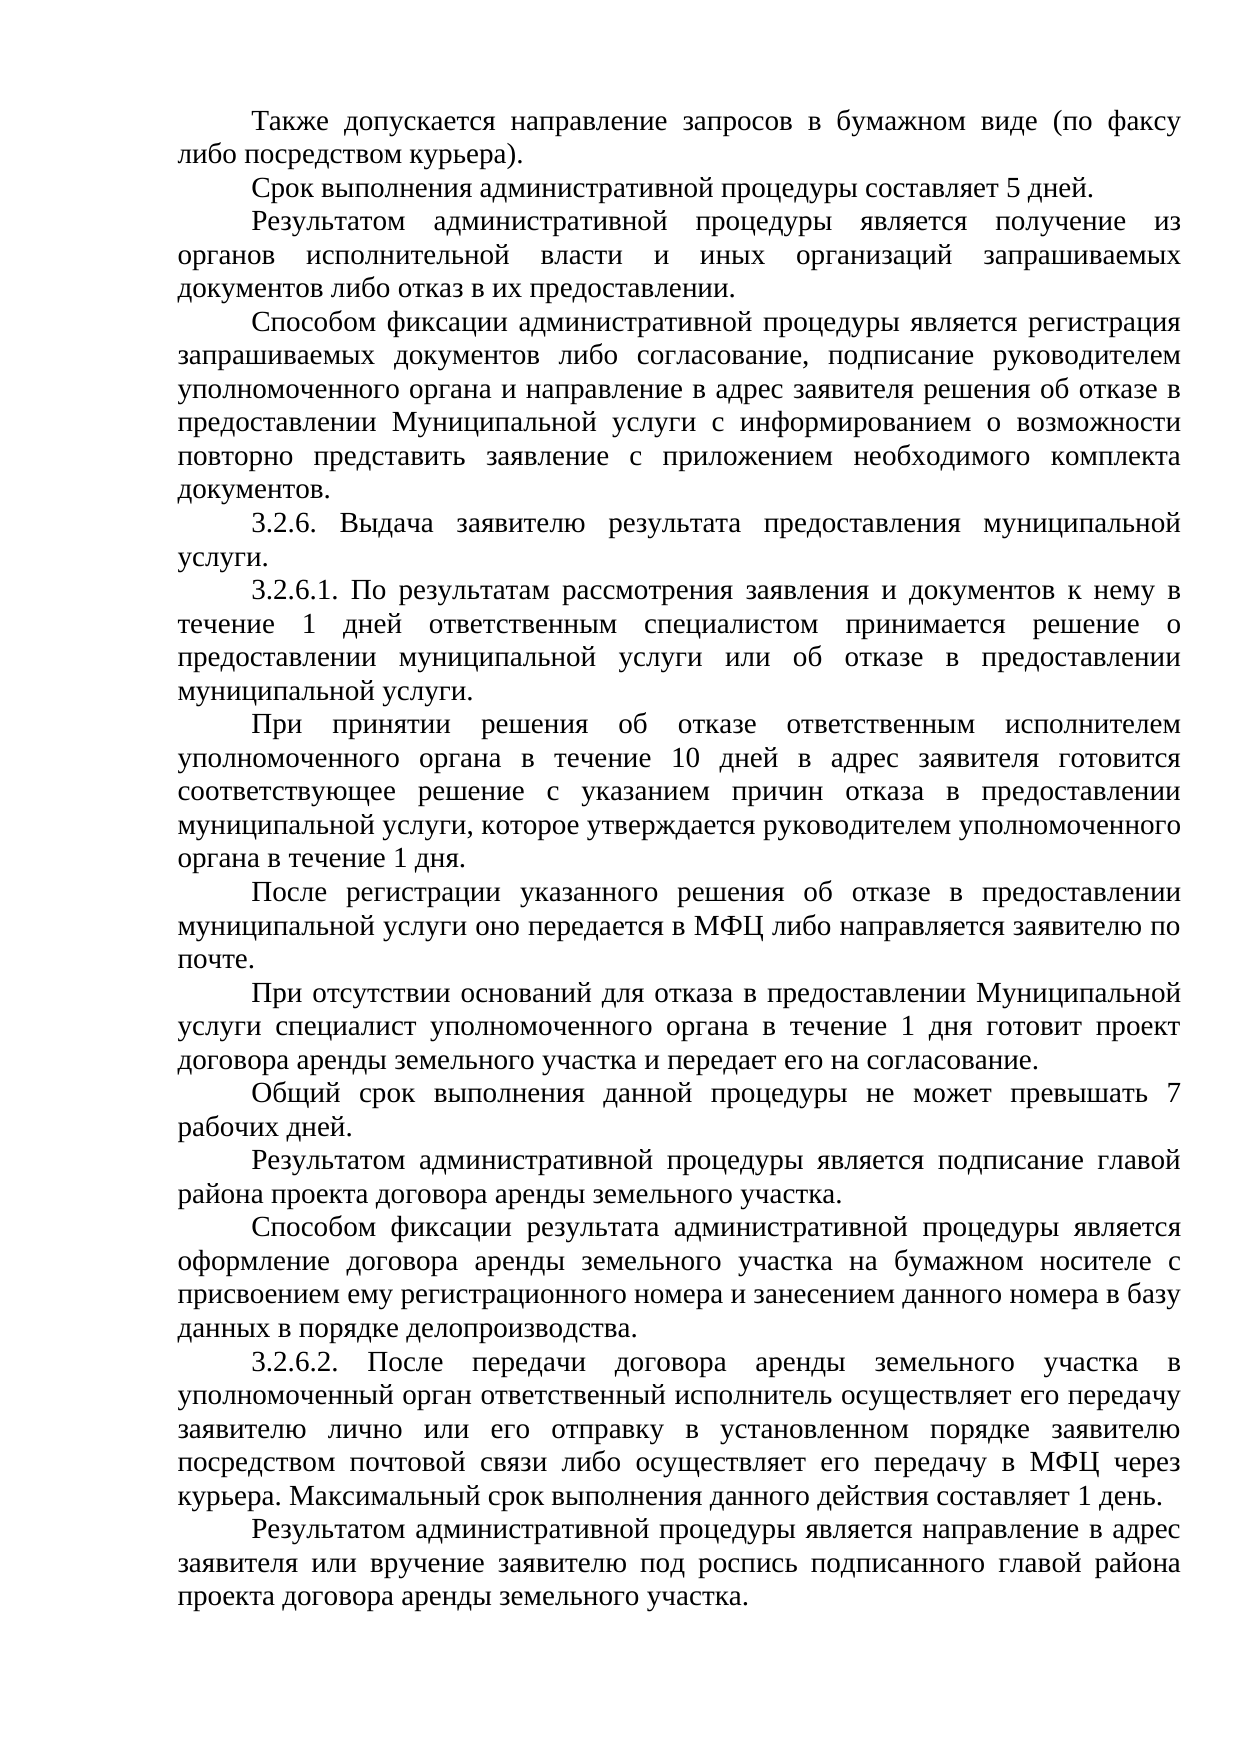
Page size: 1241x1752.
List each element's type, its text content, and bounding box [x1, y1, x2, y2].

text Результатом административной процедуры является получение из органов исполнительной власти и иных организаций запрашиваемых документов либо отказ в их предоставлении. [177, 203, 1182, 304]
text 3.2.6.2. После передачи договора аренды земельного участка в уполномоченный орган ответственный исполнитель осуществляет его передачу заявителю лично или его отправку в установленном порядке заявителю посредством почтовой связи либо осуществляет его передачу в МФЦ через курьера. Максимальный срок выполнения данного действия составляет 1 день. [177, 1344, 1182, 1511]
text Общий срок выполнения данной процедуры не может превышать 7 рабочих дней. [177, 1075, 1182, 1142]
text Срок выполнения административной процедуры составляет 5 дней. [177, 170, 1182, 203]
text Способом фиксации результата административной процедуры является оформление договора аренды земельного участка на бумажном носителе с присвоением ему регистрационного номера и занесением данного номера в базу данных в порядке делопроизводства. [177, 1209, 1182, 1344]
text После регистрации указанного решения об отказе в предоставлении муниципальной услуги оно передается в МФЦ либо направляется заявителю по почте. [177, 874, 1182, 975]
text 3.2.6. Выдача заявителю результата предоставления муниципальной услуги. [177, 505, 1182, 572]
text При принятии решения об отказе ответственным исполнителем уполномоченного органа в течение 10 дней в адрес заявителя готовится соответствующее решение с указанием причин отказа в предоставлении муниципальной услуги, которое утверждается руководителем уполномоченного органа в течение 1 дня. [177, 706, 1182, 874]
text 3.2.6.1. По результатам рассмотрения заявления и документов к нему в течение 1 дней ответственным специалистом принимается решение о предоставлении муниципальной услуги или об отказе в предоставлении муниципальной услуги. [177, 572, 1182, 706]
text Способом фиксации административной процедуры является регистрация запрашиваемых документов либо согласование, подписание руководителем уполномоченного органа и направление в адрес заявителя решения об отказе в предоставлении Муниципальной услуги с информированием о возможности повторно представить заявление с приложением необходимого комплекта документов. [177, 304, 1182, 505]
text Также допускается направление запросов в бумажном виде (по факсу либо посредством курьера). [177, 103, 1182, 170]
text Результатом административной процедуры является направление в адрес заявителя или вручение заявителю под роспись подписанного главой района проекта договора аренды земельного участка. [177, 1511, 1182, 1612]
text Результатом административной процедуры является подписание главой района проекта договора аренды земельного участка. [177, 1142, 1182, 1209]
text При отсутствии оснований для отказа в предоставлении Муниципальной услуги специалист уполномоченного органа в течение 1 дня готовит проект договора аренды земельного участка и передает его на согласование. [177, 975, 1182, 1075]
